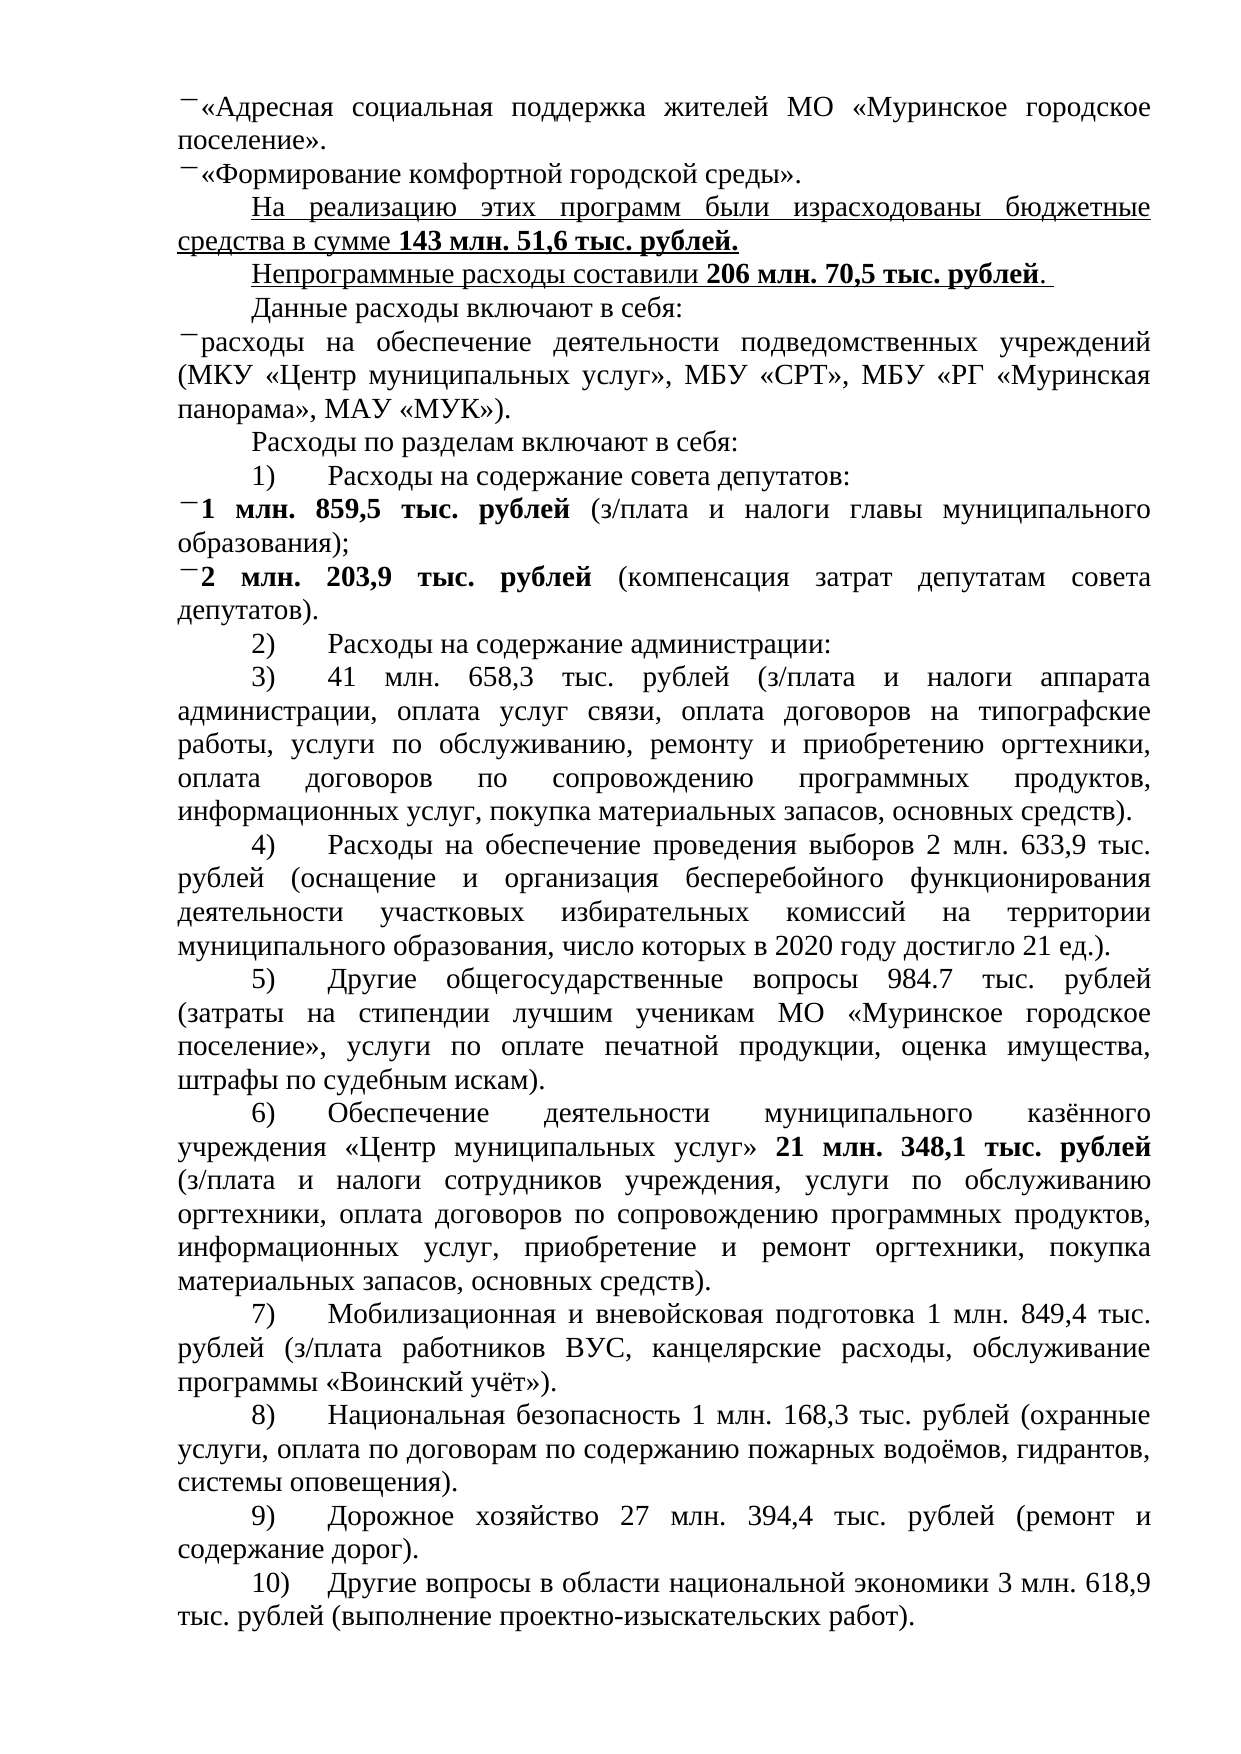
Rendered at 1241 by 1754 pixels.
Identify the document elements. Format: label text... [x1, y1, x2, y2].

list Другие вопросы в области национальной экономики 3 млн. 618,9 тыс. рублей (выполнение проектно-изыскательских работ). [177, 1565, 1152, 1632]
list Расходы на обеспечение проведения выборов 2 млн. 633,9 тыс. рублей (оснащение и организация бесперебойного функционирования деятельности участковых избирательных комиссий на территории муниципального образования, число которых в 2020 году достигло 21 ед.). [177, 827, 1152, 961]
list Расходы на содержание совета депутатов: [177, 458, 1152, 491]
list 41 млн. 658,3 тыс. рублей (з/плата и налоги аппарата администрации, оплата услуг связи, оплата договоров на типографские работы, услуги по обслуживанию, ремонту и приобретению оргтехники, оплата договоров по сопровождению программных продуктов, информационных услуг, покупка материальных запасов, основных средств). [177, 659, 1152, 827]
list Расходы на содержание администрации: [177, 626, 1152, 659]
text Непрограммные расходы составили 206 млн. 70,5 тыс. рублей. [177, 257, 1152, 290]
list Мобилизационная и вневойсковая подготовка 1 млн. 849,4 тыс. рублей (з/плата работников ВУС, канцелярские расходы, обслуживание программы «Воинский учёт»). [177, 1297, 1152, 1397]
text Расходы по разделам включают в себя: [177, 424, 1152, 458]
list 2 млн. 203,9 тыс. рублей (компенсация затрат депутатам совета депутатов). [177, 559, 1152, 626]
list 1 млн. 859,5 тыс. рублей (з/плата и налоги главы муниципального образования); [177, 491, 1152, 559]
list «Адресная социальная поддержка жителей МО «Муринское городское поселение». [177, 89, 1152, 156]
list Национальная безопасность 1 млн. 168,3 тыс. рублей (охранные услуги, оплата по договорам по содержанию пожарных водоёмов, гидрантов, системы оповещения). [177, 1397, 1152, 1498]
list Обеспечение деятельности муниципального казённого учреждения «Центр муниципальных услуг» 21 млн. 348,1 тыс. рублей (з/плата и налоги сотрудников учреждения, услуги по обслуживанию оргтехники, оплата договоров по сопровождению программных продуктов, информационных услуг, приобретение и ремонт оргтехники, покупка материальных запасов, основных средств). [177, 1095, 1152, 1297]
text На реализацию этих программ были израсходованы бюджетные средства в сумме 143 млн. 51,6 тыс. рублей. [177, 189, 1152, 257]
list расходы на обеспечение деятельности подведомственных учреждений (МКУ «Центр муниципальных услуг», МБУ «СРТ», МБУ «РГ «Муринская панорама», МАУ «МУК»). [177, 324, 1152, 424]
text Данные расходы включают в себя: [177, 290, 1152, 324]
list Дорожное хозяйство 27 млн. 394,4 тыс. рублей (ремонт и содержание дорог). [177, 1498, 1152, 1565]
list «Формирование комфортной городской среды». [177, 156, 1152, 189]
list Другие общегосударственные вопросы 984.7 тыс. рублей (затраты на стипендии лучшим ученикам МО «Муринское городское поселение», услуги по оплате печатной продукции, оценка имущества, штрафы по судебным искам). [177, 961, 1152, 1095]
